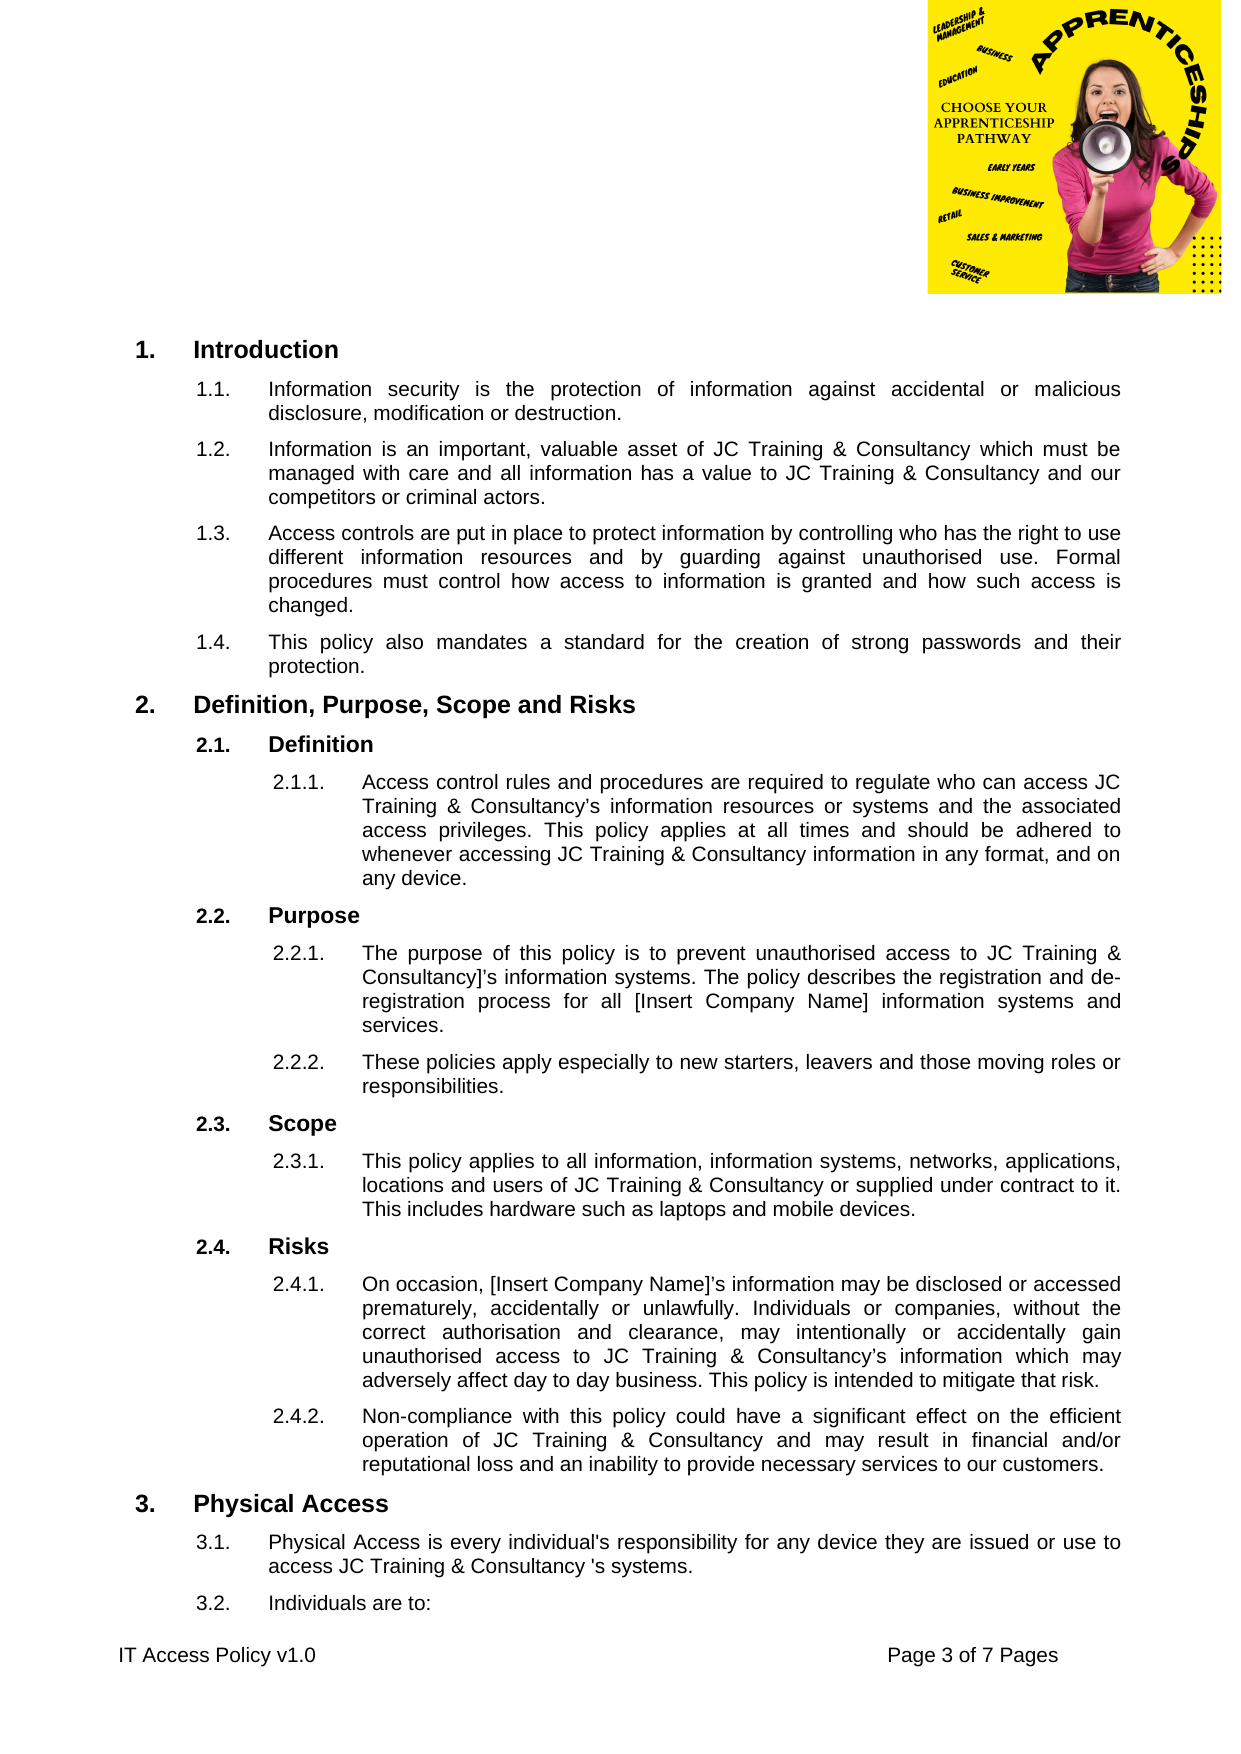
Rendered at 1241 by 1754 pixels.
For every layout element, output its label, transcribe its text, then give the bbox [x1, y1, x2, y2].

list Access control rules and procedures are required to regulate who can access JC Training & Consultancy’s information resources or systems and the associated access privileges. This policy applies at all times and should be adhered to whenever accessing JC Training & Consultancy information in any format, and on any device. [325, 770, 1122, 890]
list Non-compliance with this policy could have a significant effect on the efficient operation of JC Training & Consultancy and may result in financial and/or reputational loss and an inability to provide necessary services to our customers. [325, 1404, 1122, 1476]
list On occasion, [Insert Company Name]’s information may be disclosed or accessed prematurely, accidentally or unlawfully. Individuals or companies, without the correct authorisation and clearance, may intentionally or accidentally gain unauthorised access to JC Training & Consultancy’s information which may adversely affect day to day business. This policy is intended to mitigate that risk. [325, 1272, 1122, 1392]
list Access controls are put in place to protect information by controlling who has the right to use different information resources and by guarding against unauthorised use. Formal procedures must control how access to information is granted and how such access is changed. [231, 521, 1122, 617]
subtitle Risks [231, 1233, 1122, 1259]
subtitle Scope [231, 1110, 1122, 1136]
list This policy applies to all information, information systems, networks, applications, locations and users of JC Training & Consultancy or supplied under contract to it. This includes hardware such as laptops and mobile devices. [325, 1149, 1122, 1221]
subtitle Definition [231, 731, 1122, 758]
picture [927, 0, 1222, 294]
list These policies apply especially to new starters, leavers and those moving roles or responsibilities. [325, 1049, 1122, 1097]
subtitle Definition, Purpose, Scope and Risks [156, 690, 1122, 719]
subtitle Introduction [156, 335, 1122, 364]
subtitle Physical Access [118, 1489, 1122, 1517]
list Physical Access is every individual's responsibility for any device they are issued or use to access JC Training & Consultancy 's systems. [231, 1530, 1122, 1578]
list The purpose of this policy is to prevent unauthorised access to JC Training & Consultancy]’s information systems. The policy describes the registration and de-registration process for all [Insert Company Name] information systems and services. [325, 941, 1122, 1037]
subtitle Purpose [231, 902, 1122, 929]
list This policy also mandates a standard for the creation of strong passwords and their protection. [231, 629, 1122, 677]
list Information is an important, valuable asset of JC Training & Consultancy which must be managed with care and all information has a value to JC Training & Consultancy and our competitors or criminal actors. [231, 437, 1122, 509]
list Individuals are to: [231, 1590, 1122, 1614]
list Information security is the protection of information against accidental or malicious disclosure, modification or destruction. [231, 376, 1122, 424]
